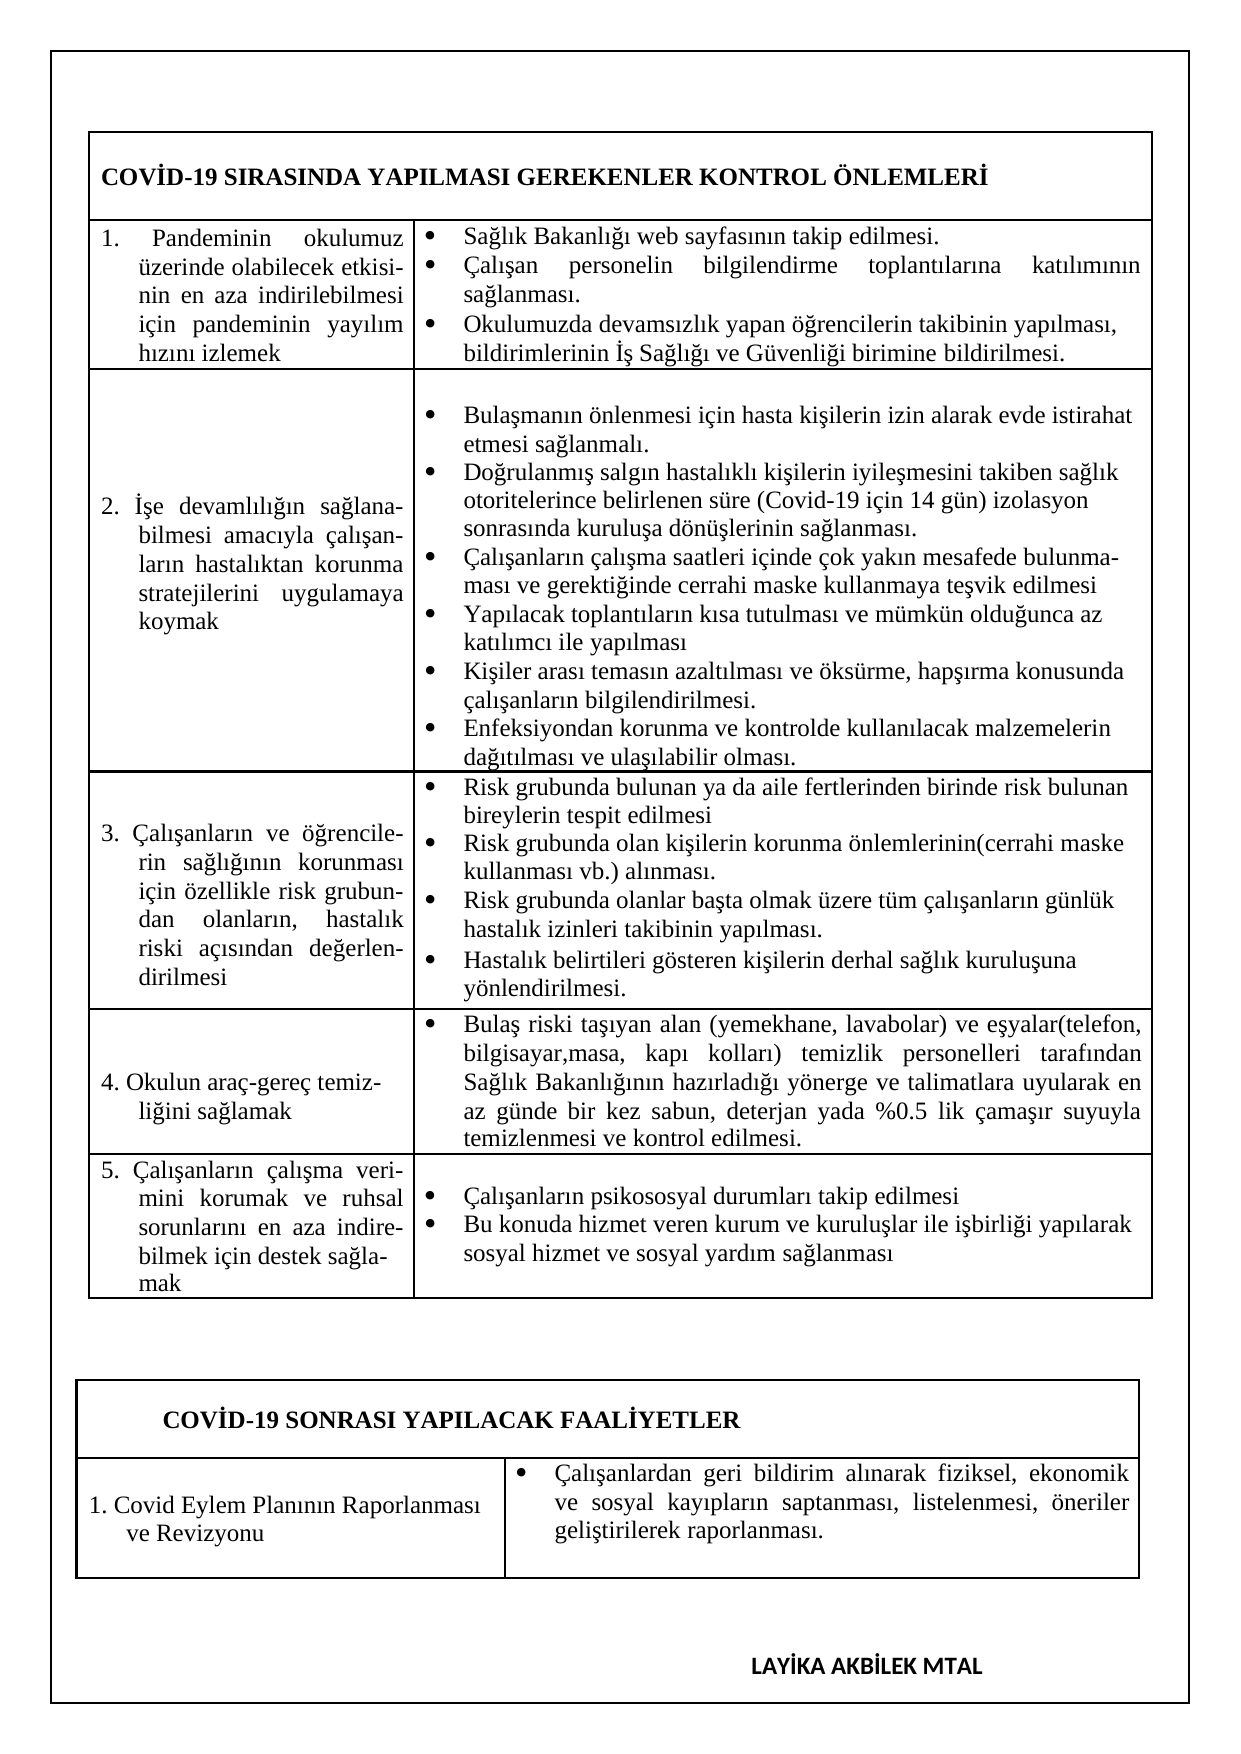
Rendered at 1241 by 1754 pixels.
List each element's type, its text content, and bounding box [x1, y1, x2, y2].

table_cell Çalışanların psikososyal durumları takip edilmesi Bu konuda hizmet veren kurum ve kuruluşlar ile işbirliği yapılarak sosyal hizmet ve sosyal yardım sağlanması [415, 1155, 1151, 1297]
table_cell Çalışanlardan geri bildirim alınarak fiziksel, ekonomik ve sosyal kayıpların saptanması, listelenmesi, öneriler geliştirilerek raporlanması. [506, 1459, 1138, 1577]
table_cell Sağlık Bakanlığı web sayfasının takip edilmesi. Çalışan personelin bilgilendirme toplantılarına katılımının sağlanması. Okulumuzda devamsızlık yapan öğrencilerin takibinin yapılması, bildirimlerinin İş Sağlığı ve Güvenliği birimine bildirilmesi. [415, 221, 1151, 368]
table_cell 4. Okulun araç-gereç temiz- liğini sağlamak [90, 1010, 413, 1153]
table_cell 3. Çalışanların ve öğrencile- rin sağlığının korunması için özellikle risk grubun- dan olanların, hastalık riski açısından değerlen- dirilmesi [90, 773, 413, 1007]
table_cell 1. Covid Eylem Planının Raporlanması ve Revizyonu [78, 1459, 504, 1577]
table_cell 1. Pandeminin okulumuz üzerinde olabilecek etkisi- nin en aza indirilebilmesi için pandeminin yayılım hızını izlemek [90, 221, 413, 368]
table_cell 5. Çalışanların çalışma veri- mini korumak ve ruhsal sorunlarını en aza indire- bilmek için destek sağla- mak [90, 1155, 413, 1297]
table_cell Bulaş riski taşıyan alan (yemekhane, lavabolar) ve eşyalar(telefon, bilgisayar,masa, kapı kolları) temizlik personelleri tarafından Sağlık Bakanlığının hazırladığı yönerge ve talimatlara uyularak en az günde bir kez sabun, deterjan yada %0.5 lik çamaşır suyuyla temizlenmesi ve kontrol edilmesi. [415, 1010, 1151, 1153]
table_cell 2. İşe devamlılığın sağlana- bilmesi amacıyla çalışan- ların hastalıktan korunma stratejilerini uygulamaya koymak [90, 370, 413, 770]
table_header COVİD-19 SONRASI YAPILACAK FAALİYETLER [78, 1381, 1138, 1457]
table_cell Risk grubunda bulunan ya da aile fertlerinden birinde risk bulunan bireylerin tespit edilmesi Risk grubunda olan kişilerin korunma önlemlerinin(cerrahi maske kullanması vb.) alınması. Risk grubunda olanlar başta olmak üzere tüm çalışanların günlük hastalık izinleri takibinin yapılması. Hastalık belirtileri gösteren kişilerin derhal sağlık kuruluşuna yönlendirilmesi. [415, 773, 1151, 1007]
table_header COVİD-19 SIRASINDA YAPILMASI GEREKENLER KONTROL ÖNLEMLERİ [90, 133, 1151, 219]
table_cell Bulaşmanın önlenmesi için hasta kişilerin izin alarak evde istirahat etmesi sağlanmalı. Doğrulanmış salgın hastalıklı kişilerin iyileşmesini takiben sağlık otoritelerince belirlenen süre (Covid-19 için 14 gün) izolasyon sonrasında kuruluşa dönüşlerinin sağlanması. Çalışanların çalışma saatleri içinde çok yakın mesafede bulunma- ması ve gerektiğinde cerrahi maske kullanmaya teşvik edilmesi Yapılacak toplantıların kısa tutulması ve mümkün olduğunca az katılımcı ile yapılması Kişiler arası temasın azaltılması ve öksürme, hapşırma konusunda çalışanların bilgilendirilmesi. Enfeksiyondan korunma ve kontrolde kullanılacak malzemelerin dağıtılması ve ulaşılabilir olması. [415, 370, 1151, 770]
